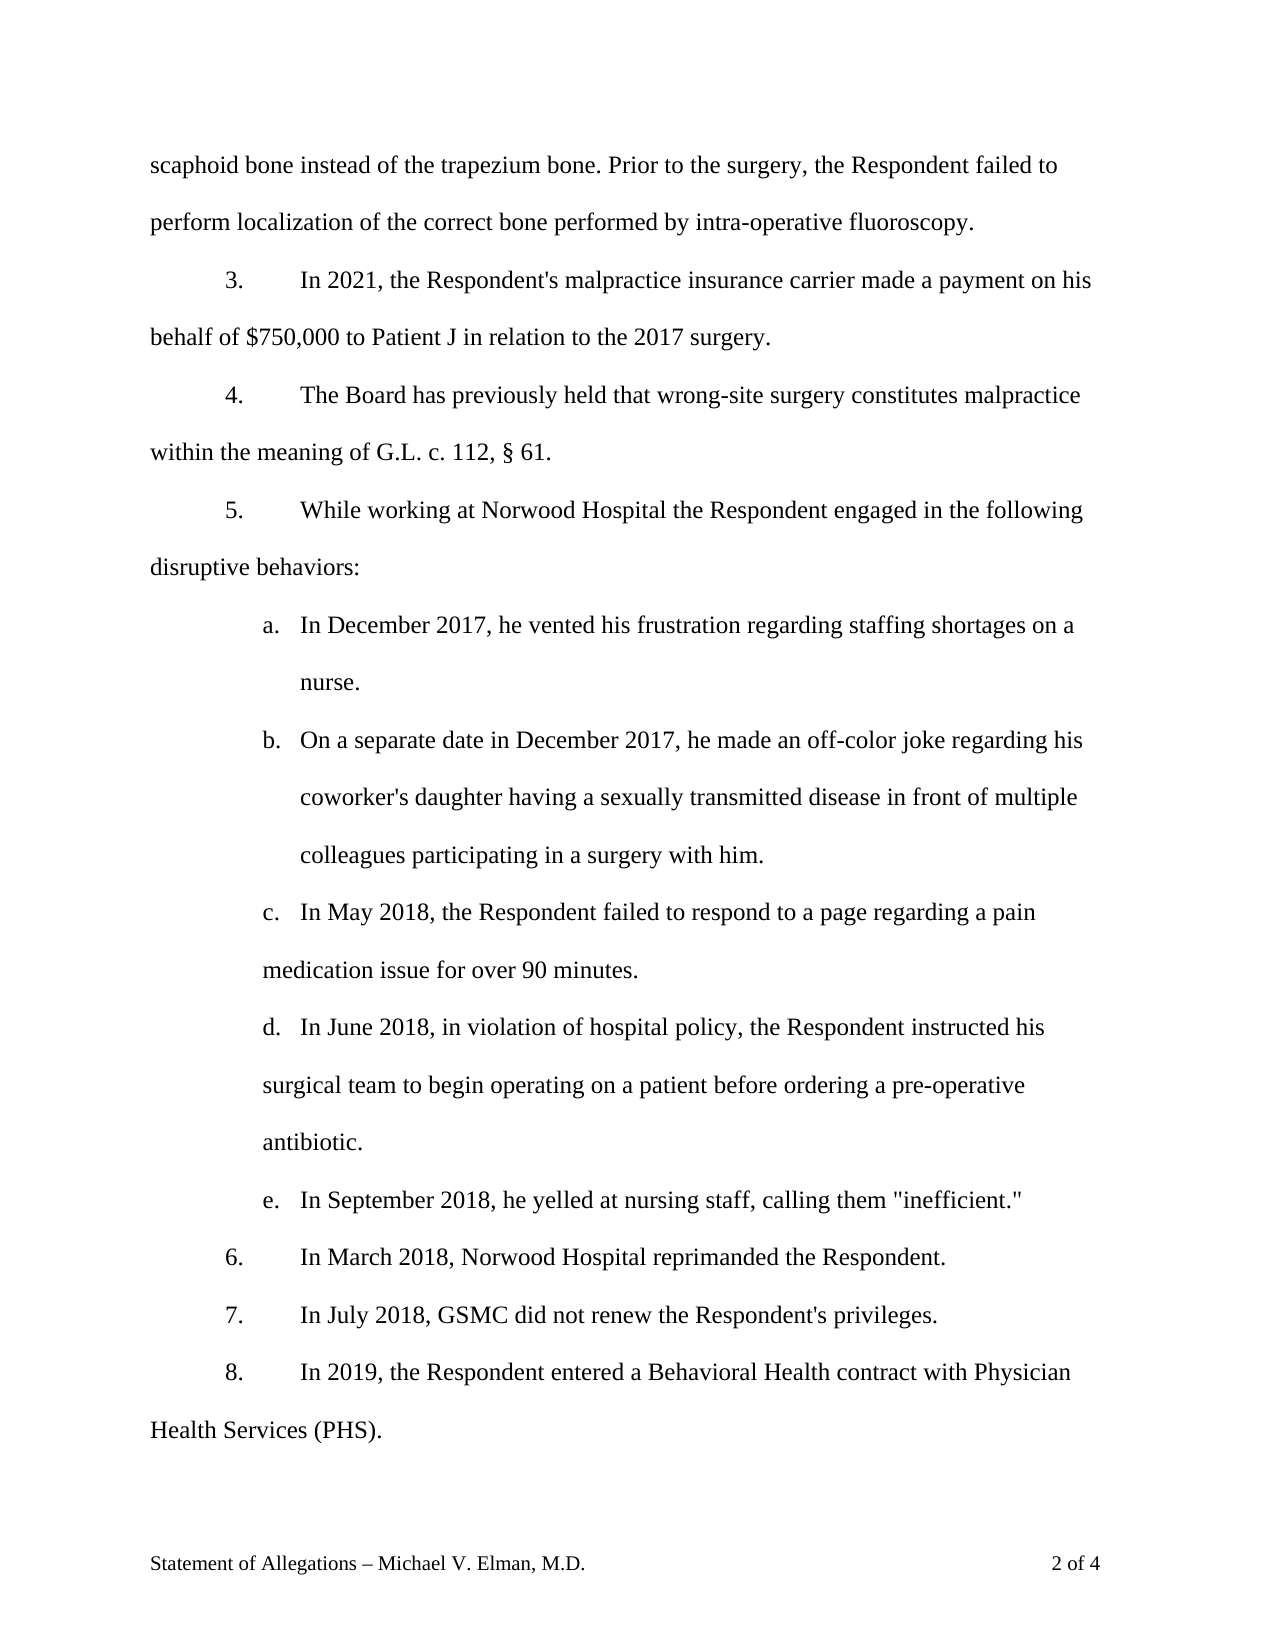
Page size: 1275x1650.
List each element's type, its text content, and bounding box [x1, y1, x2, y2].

text 3. In 2021, the Respondent's malpractice insurance carrier made a payment on his behalf of $750,000 to Patient J in relation to the 2017 surgery. [150, 265, 1125, 351]
text 8. In 2019, the Respondent entered a Behavioral Health contract with Physician Health Services (PHS). [150, 1357, 1125, 1444]
text 5. While working at Norwood Hospital the Respondent engaged in the following [150, 495, 1125, 524]
text b. On a separate date in December 2017, he made an off-color joke regarding his coworker's daughter having a sexually transmitted disease in front of multiple colleagues participating in a surgery with him. [262, 725, 1125, 869]
text c. In May 2018, the Respondent failed to respond to a page regarding a pain medication issue for over 90 minutes. [262, 897, 1125, 984]
text disruptive behaviors: [150, 552, 1125, 581]
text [150, 150, 1125, 236]
text 4. The Board has previously held that wrong-site surgery constitutes malpractice within the meaning of G.L. c. 112, § 61. [150, 380, 1125, 466]
text 7. In July 2018, GSMC did not renew the Respondent's privileges. [150, 1300, 1125, 1329]
text a. In December 2017, he vented his frustration regarding staffing shortages on a nurse. [262, 610, 1125, 696]
text d. In June 2018, in violation of hospital policy, the Respondent instructed his surgical team to begin operating on a patient before ordering a pre-operative antibiotic. [262, 1012, 1125, 1156]
text 6. In March 2018, Norwood Hospital reprimanded the Respondent. [150, 1242, 1125, 1271]
text e. In September 2018, he yelled at nursing staff, calling them "inefficient." [262, 1185, 1125, 1214]
